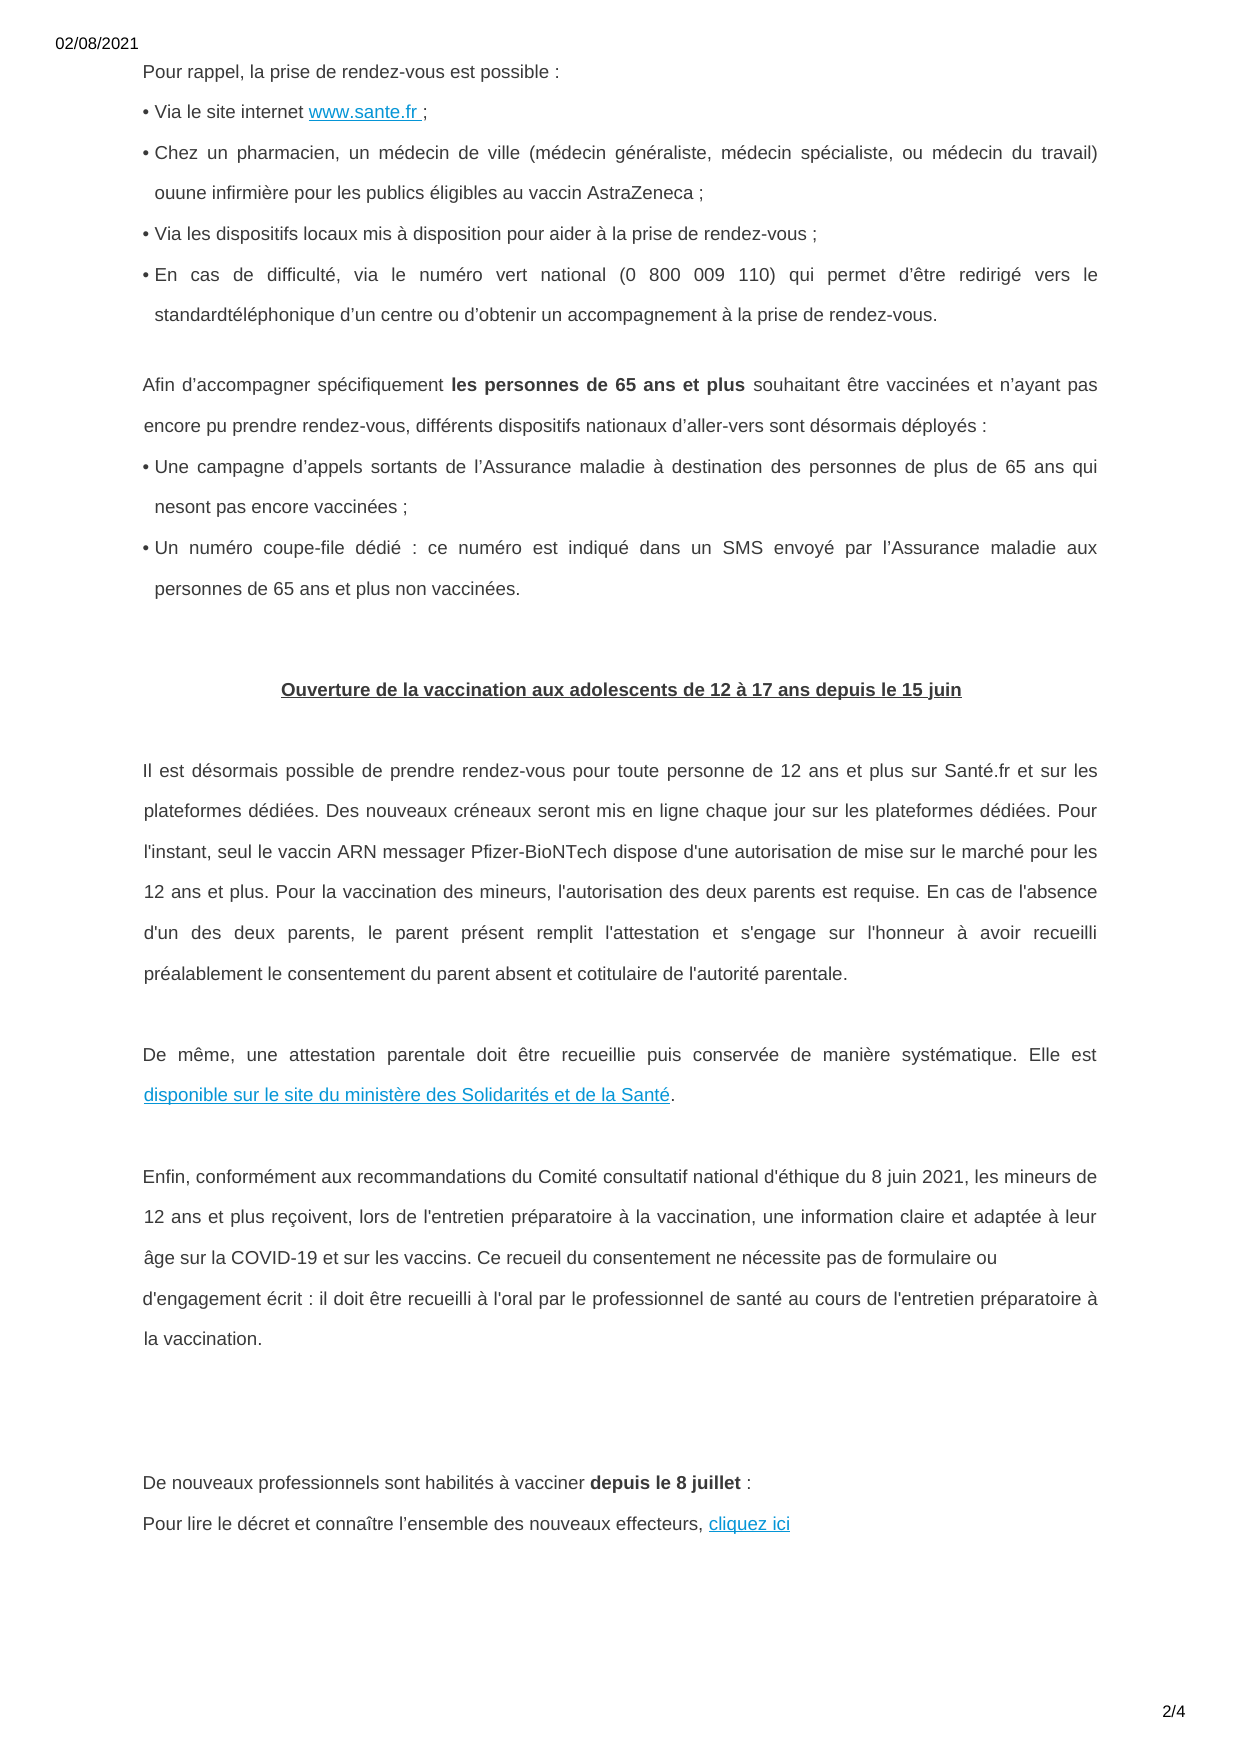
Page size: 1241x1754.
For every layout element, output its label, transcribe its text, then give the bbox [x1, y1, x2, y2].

text Ouverture de la vaccination aux adolescents de 12 à 17 ans depuis le 15 juin [144, 678, 1098, 700]
list Chez un pharmacien, un médecin de ville (médecin généraliste, médecin spécialiste, ou médecin du travail) ouune infirmière pour les publics éligibles au vaccin AstraZeneca ; [142, 142, 1098, 204]
text Pour rappel, la prise de rendez-vous est possible : [142, 60, 1098, 82]
text De nouveaux professionnels sont habilités à vacciner depuis le 8 juillet : [142, 1472, 1098, 1493]
text Pour lire le décret et connaître l’ensemble des nouveaux effecteurs, cliquez ici [142, 1512, 1098, 1534]
text Il est désormais possible de prendre rendez-vous pour toute personne de 12 ans et plus sur Santé.fr et sur les plateformes dédiées. Des nouveaux créneaux seront mis en ligne chaque jour sur les plateformes dédiées. Pour l'instant, seul le vaccin ARN messager Pfizer-BioNTech dispose d'une autorisation de mise sur le marché pour les 12 ans et plus. Pour la vaccination des mineurs, l'autorisation des deux parents est requise. En cas de l'absence d'un des deux parents, le parent présent remplit l'attestation et s'engage sur l'honneur à avoir recueilli préalablement le consentement du parent absent et cotitulaire de l'autorité parentale. [142, 760, 1098, 984]
list Via les dispositifs locaux mis à disposition pour aider à la prise de rendez-vous ; [142, 223, 1098, 244]
list Une campagne d’appels sortants de l’Assurance maladie à destination des personnes de plus de 65 ans qui nesont pas encore vaccinées ; [142, 456, 1098, 518]
text De même, une attestation parentale doit être recueillie puis conservée de manière systématique. Elle est disponible sur le site du ministère des Solidarités et de la Santé. [142, 1044, 1098, 1106]
list Via le site internet www.sante.fr ; [142, 101, 1098, 123]
list Un numéro coupe-file dédié : ce numéro est indiqué dans un SMS envoyé par l’Assurance maladie aux personnes de 65 ans et plus non vaccinées. [142, 537, 1098, 599]
text Enfin, conformément aux recommandations du Comité consultatif national d'éthique du 8 juin 2021, les mineurs de 12 ans et plus reçoivent, lors de l'entretien préparatoire à la vaccination, une information claire et adaptée à leur âge sur la COVID-19 et sur les vaccins. Ce recueil du consentement ne nécessite pas de formulaire ou [142, 1166, 1098, 1268]
list En cas de difficulté, via le numéro vert national (0 800 009 110) qui permet d’être redirigé vers le standardtéléphonique d’un centre ou d’obtenir un accompagnement à la prise de rendez-vous. [142, 264, 1098, 326]
text d'engagement écrit : il doit être recueilli à l'oral par le professionnel de santé au cours de l'entretien préparatoire à la vaccination. [142, 1288, 1098, 1350]
text Afin d’accompagner spécifiquement les personnes de 65 ans et plus souhaitant être vaccinées et n’ayant pas encore pu prendre rendez-vous, différents dispositifs nationaux d’aller-vers sont désormais déployés : [142, 374, 1098, 436]
